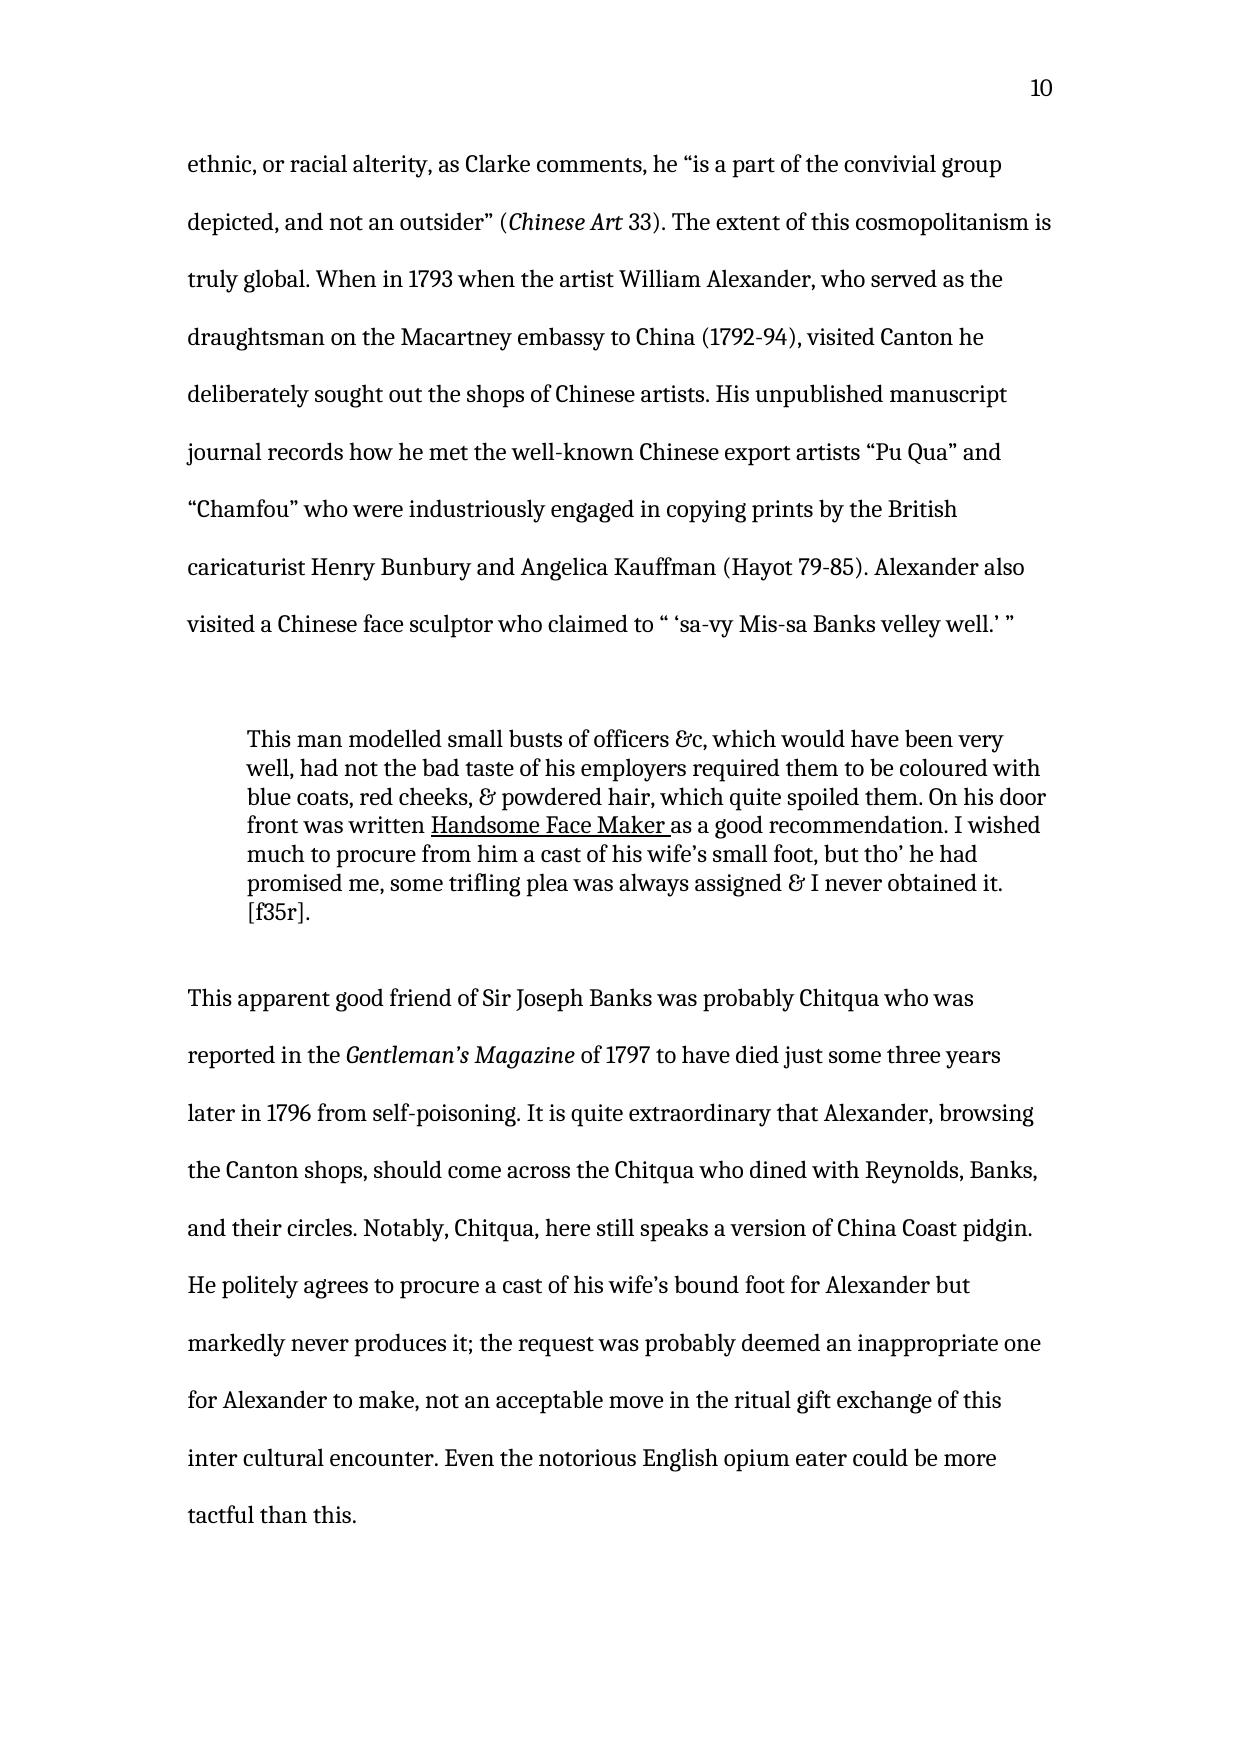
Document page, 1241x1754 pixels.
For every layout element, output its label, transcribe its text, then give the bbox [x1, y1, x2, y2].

text This man modelled small busts of officers &c, which would have been very well, had not the bad taste of his employers required them to be coloured with blue coats, red cheeks, & powdered hair, which quite spoiled them. On his door front was written Handsome Face Maker as a good recommendation. I wished much to procure from him a cast of his wife’s small foot, but tho’ he had promised me, some trifling plea was always assigned & I never obtained it. [f35r]. [247, 725, 1053, 926]
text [187, 150, 1053, 639]
text This apparent good friend of Sir Joseph Banks was probably Chitqua who was reported in the Gentleman’s Magazine of 1797 to have died just some three years later in 1796 from self-poisoning. It is quite extraordinary that Alexander, browsing the Canton shops, should come across the Chitqua who dined with Reynolds, Banks, and their circles. Notably, Chitqua, here still speaks a version of China Coast pidgin. He politely agrees to procure a cast of his wife’s bound foot for Alexander but markedly never produces it; the request was probably deemed an inappropriate one for Alexander to make, not an acceptable move in the ritual gift exchange of this inter cultural encounter. Even the notorious English opium eater could be more tactful than this. [187, 984, 1053, 1530]
